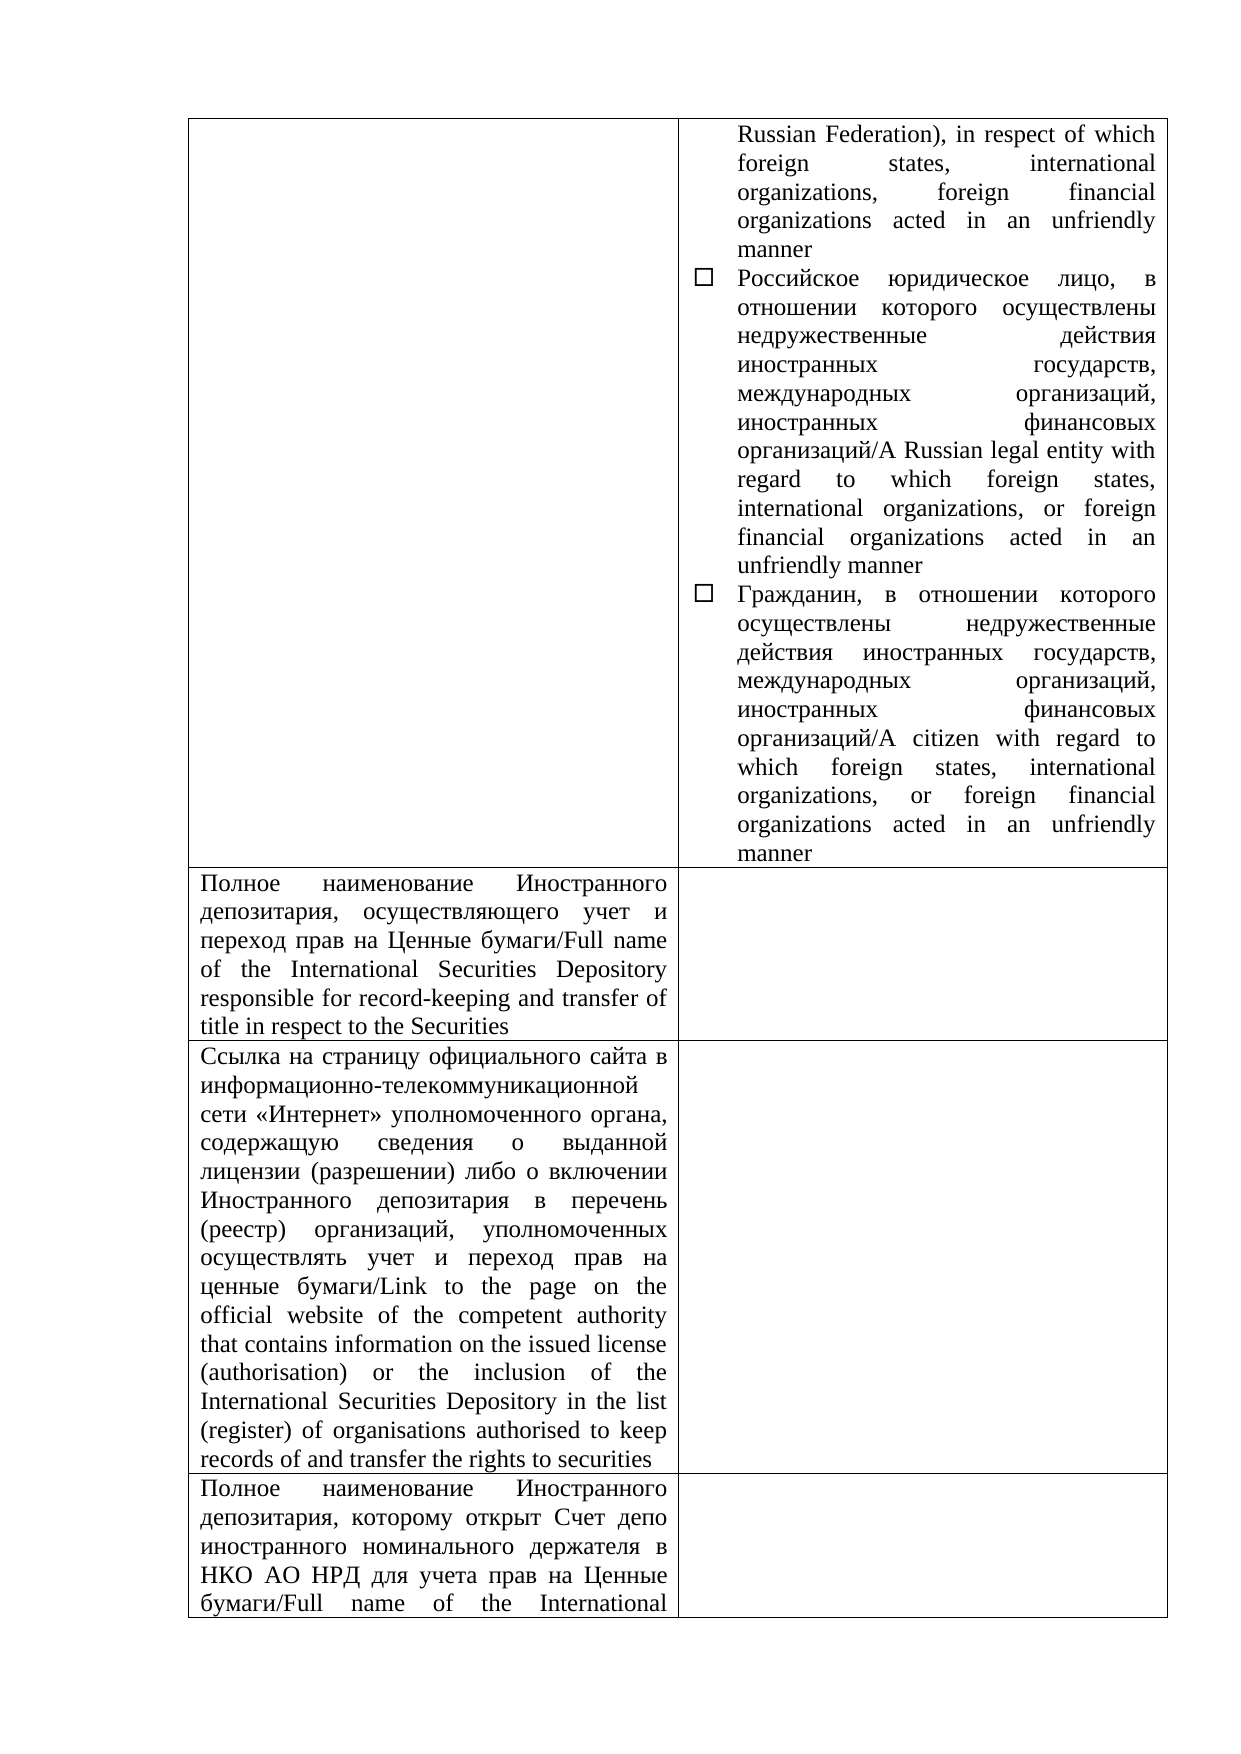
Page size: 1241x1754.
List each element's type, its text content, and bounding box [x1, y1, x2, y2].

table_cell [189, 1474, 678, 1617]
table_cell [679, 1474, 1167, 1617]
table_cell [679, 1041, 1167, 1472]
table_cell Полное наименование Иностранного депозитария, осуществляющего учет и переход прав на Ценные бумаги/Full name of the International Securities Depository responsible for record-keeping and transfer of title in respect to the Securities [189, 868, 678, 1040]
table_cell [189, 119, 678, 867]
table_cell [679, 868, 1167, 1040]
table_cell Ссылка на страницу официального сайта в информационно-телекоммуникационной сети «Интернет» уполномоченного органа, содержащую сведения о выданной лицензии (разрешении) либо о включении Иностранного депозитария в перечень (реестр) организаций, уполномоченных осуществлять учет и переход прав на ценные бумаги/Link to the page on the official website of the competent authority that contains information on the issued license (authorisation) or the inclusion of the International Securities Depository in the list (register) of organisations authorised to keep records of and transfer the rights to securities [189, 1041, 678, 1472]
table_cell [679, 119, 1167, 867]
